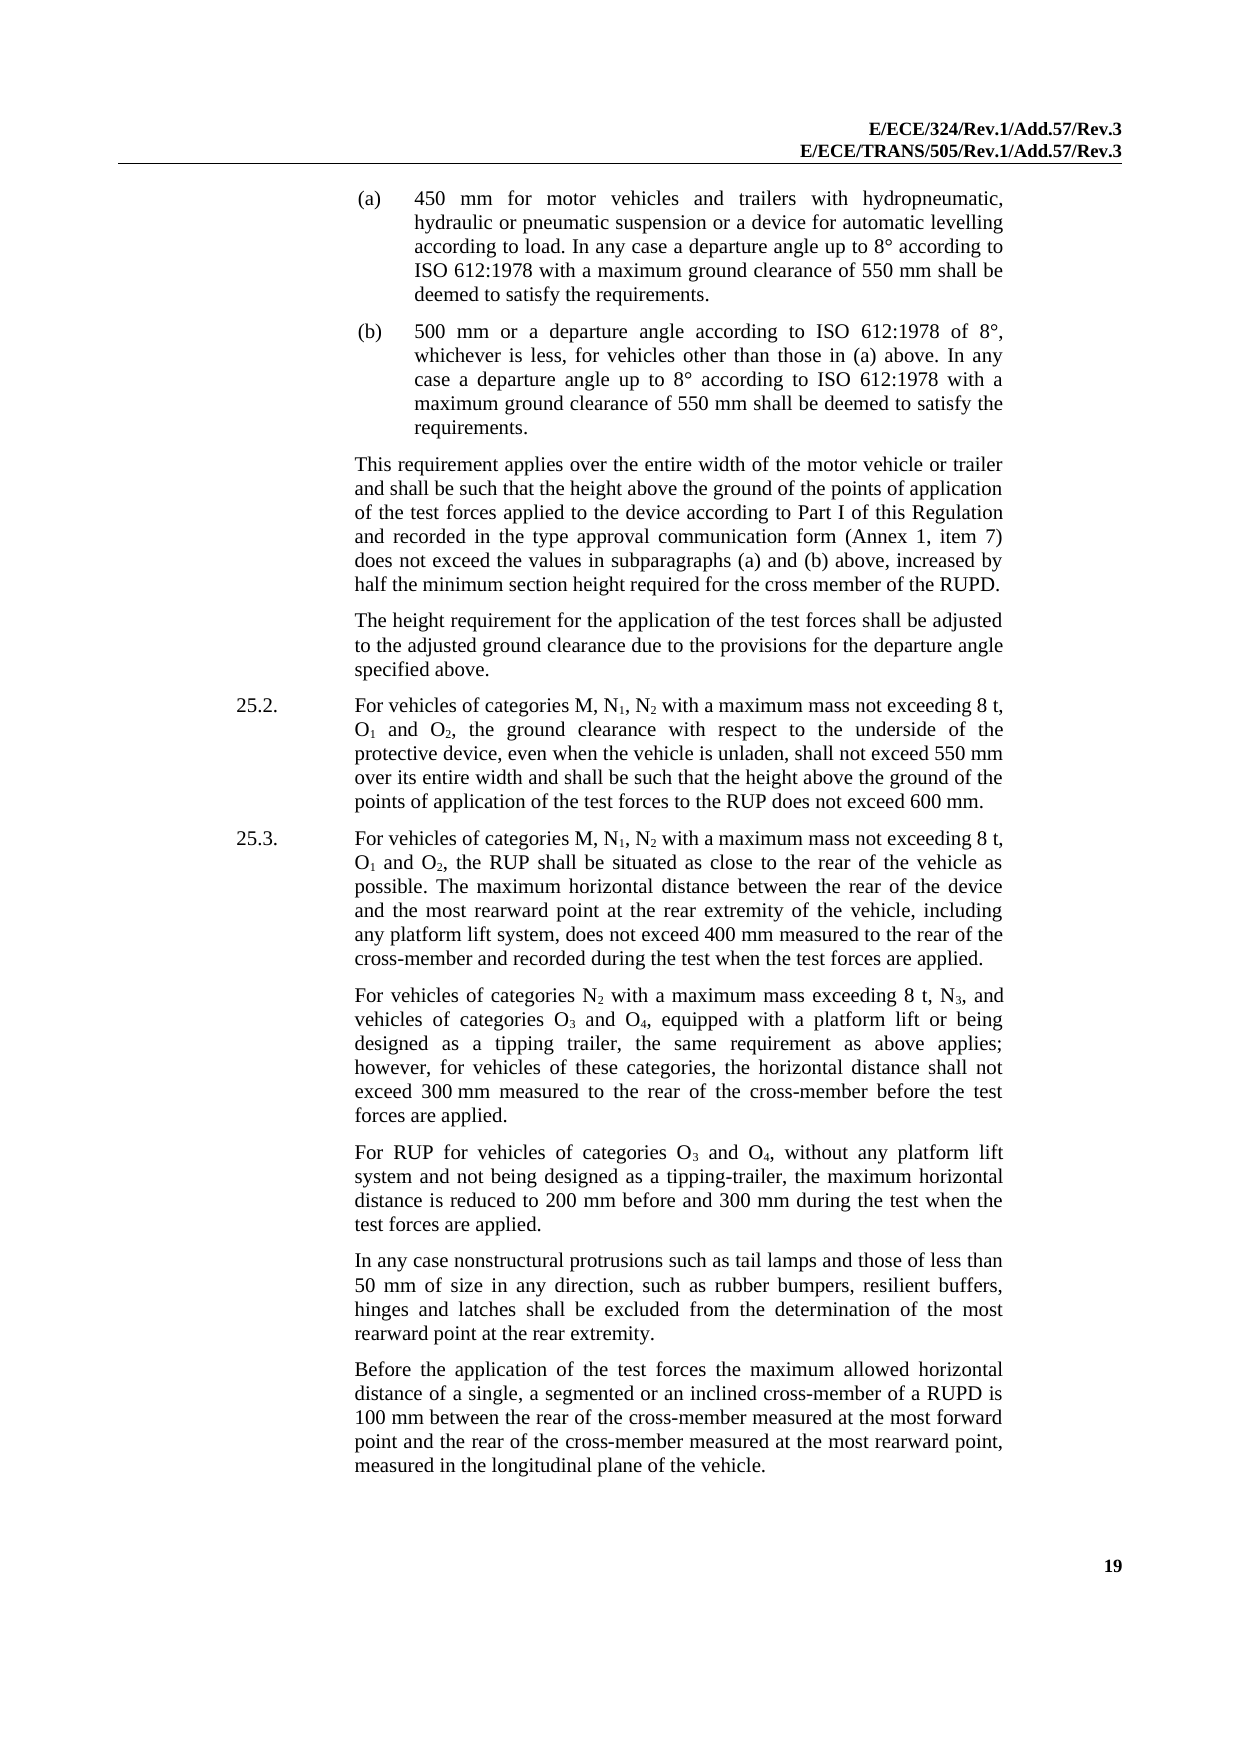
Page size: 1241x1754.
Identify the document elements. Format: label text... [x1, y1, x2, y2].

text This requirement applies over the entire width of the motor vehicle or trailer and shall be such that the height above the ground of the points of application of the test forces applied to the device according to Part I of this Regulation and recorded in the type approval communication form (Annex 1, item 7) does not exceed the values in subparagraphs (a) and (b) above, increased by half the minimum section height required for the cross member of the RUPD. [236, 452, 1004, 596]
text In any case nonstructural protrusions such as tail lamps and those of less than 50 mm of size in any direction, such as rubber bumpers, resilient buffers, hinges and latches shall be excluded from the determination of the most rearward point at the rear extremity. [236, 1248, 1004, 1345]
text 25.3. For vehicles of categories M, N1, N2 with a maximum mass not exceeding 8 t, O1 and O2, the RUP shall be situated as close to the rear of the vehicle as possible. The maximum horizontal distance between the rear of the device and the most rearward point at the rear extremity of the vehicle, including any platform lift system, does not exceed 400 mm measured to the rear of the cross-member and recorded during the test when the test forces are applied. [236, 826, 1004, 970]
text For RUP for vehicles of categories O3 and O4, without any platform lift system and not being designed as a tipping-trailer, the maximum horizontal distance is reduced to 200 mm before and 300 mm during the test when the test forces are applied. [236, 1140, 1004, 1236]
text (b) 500 mm or a departure angle according to ISO 612:1978 of 8°, whichever is less, for vehicles other than those in (a) above. In any case a departure angle up to 8° according to ISO 612:1978 with a maximum ground clearance of 550 mm shall be deemed to satisfy the requirements. [236, 319, 1004, 439]
text For vehicles of categories N2 with a maximum mass exceeding 8 t, N3, and vehicles of categories O3 and O4, equipped with a platform lift or being designed as a tipping trailer, the same requirement as above applies; however, for vehicles of these categories, the horizontal distance shall not exceed 300 mm measured to the rear of the cross-member before the test forces are applied. [236, 983, 1004, 1127]
text (a) 450 mm for motor vehicles and trailers with hydropneumatic, hydraulic or pneumatic suspension or a device for automatic levelling according to load. In any case a departure angle up to 8° according to ISO 612:1978 with a maximum ground clearance of 550 mm shall be deemed to satisfy the requirements. [236, 186, 1004, 306]
text The height requirement for the application of the test forces shall be adjusted to the adjusted ground clearance due to the provisions for the departure angle specified above. [236, 608, 1004, 681]
text Before the application of the test forces the maximum allowed horizontal distance of a single, a segmented or an inclined cross-member of a RUPD is 100 mm between the rear of the cross-member measured at the most forward point and the rear of the cross-member measured at the most rearward point, measured in the longitudinal plane of the vehicle. [236, 1357, 1004, 1477]
text 25.2. For vehicles of categories M, N1, N2 with a maximum mass not exceeding 8 t, O1 and O2, the ground clearance with respect to the underside of the protective device, even when the vehicle is unladen, shall not exceed 550 mm over its entire width and shall be such that the height above the ground of the points of application of the test forces to the RUP does not exceed 600 mm. [236, 693, 1004, 813]
